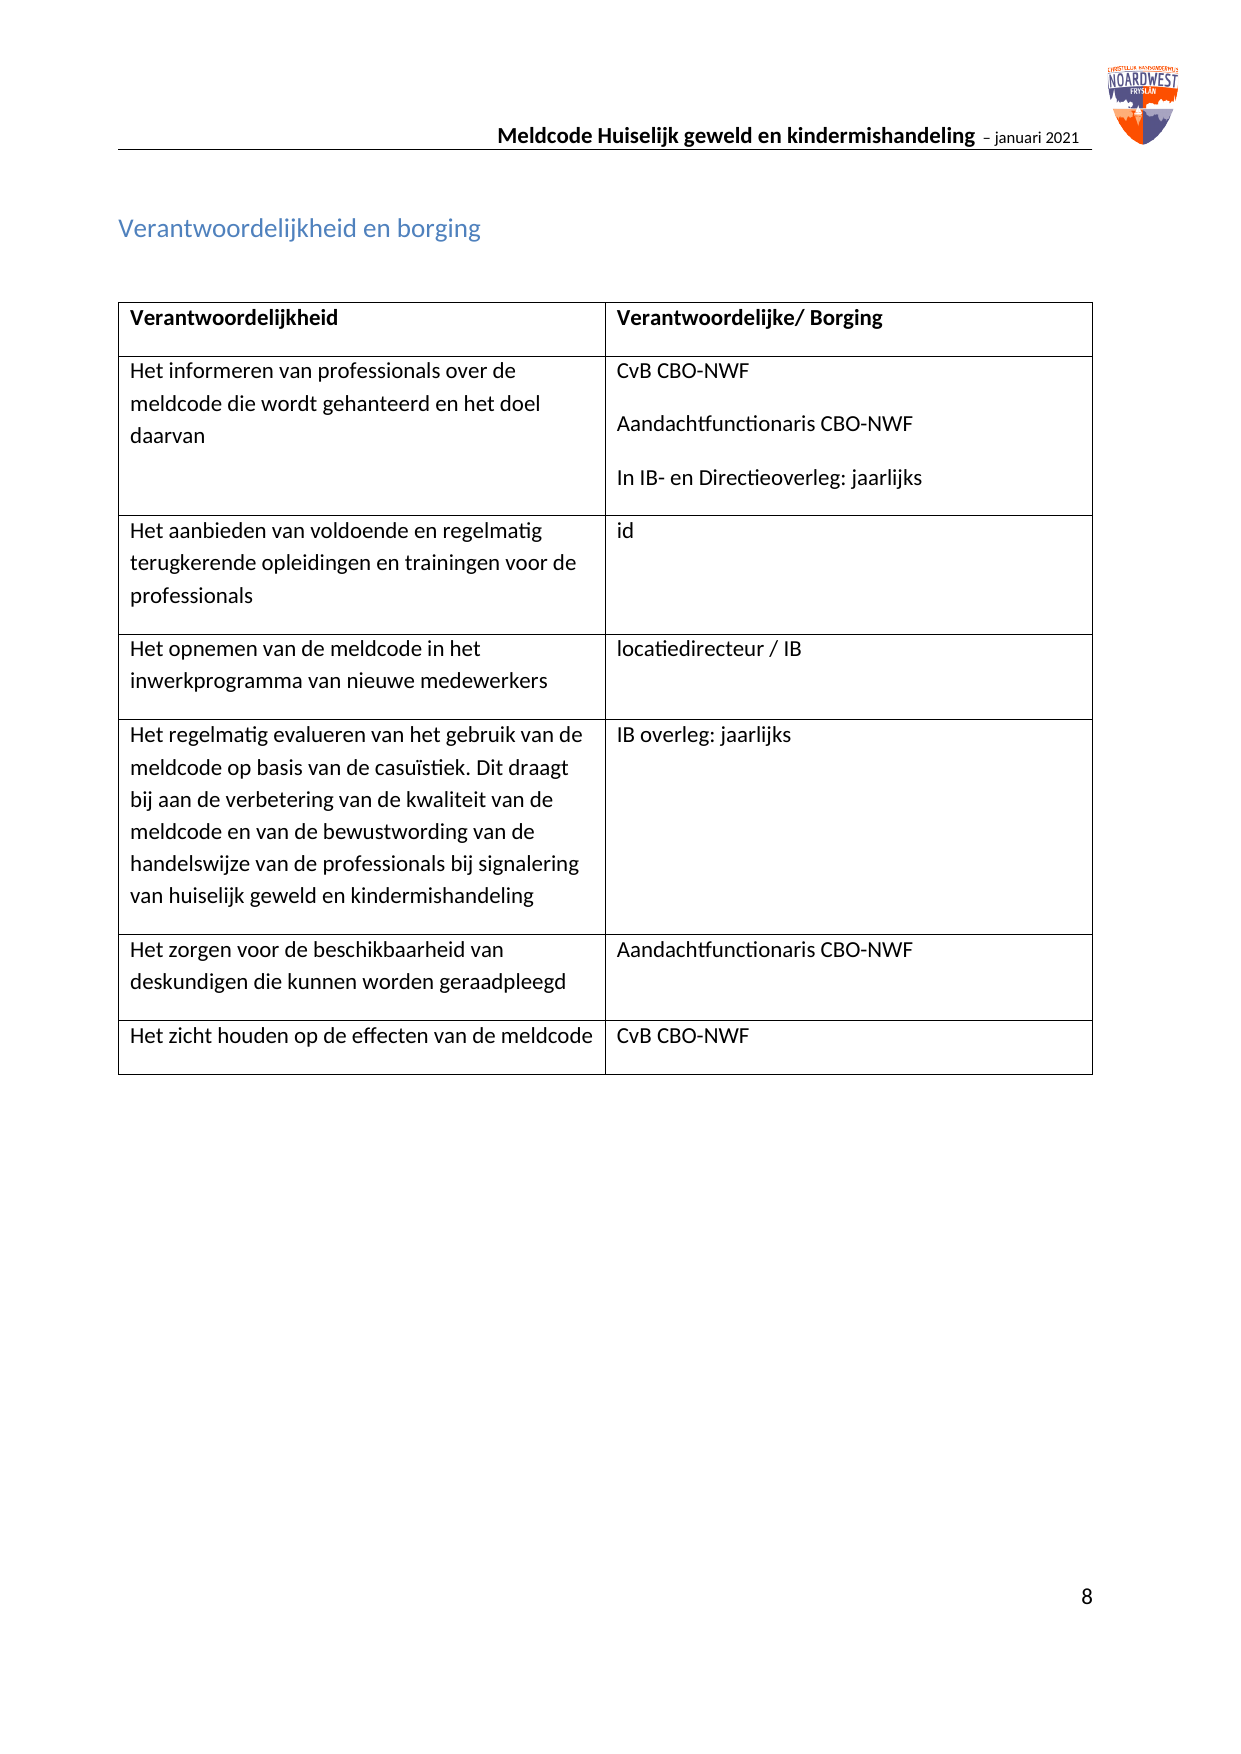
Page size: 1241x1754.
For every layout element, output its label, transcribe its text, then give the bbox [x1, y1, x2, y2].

table_cell Het opnemen van de meldcode in het inwerkprogramma van nieuwe medewerkers [119, 635, 605, 719]
table_cell CvB CBO-NWF Aandachtfunctionaris CBO-NWF In IB- en Directieoverleg: jaarlijks [606, 357, 1092, 515]
table_header Verantwoordelijkheid [119, 303, 605, 356]
table_cell Het regelmatig evalueren van het gebruik van de meldcode op basis van de casuïstiek. Dit draagt bij aan de verbetering van de kwaliteit van de meldcode en van de bewustwording van de handelswijze van de professionals bij signalering van huiselijk geweld en kindermishandeling [119, 720, 605, 934]
table_cell Het zicht houden op de effecten van de meldcode [119, 1021, 605, 1074]
table_cell Het zorgen voor de beschikbaarheid van deskundigen die kunnen worden geraadpleegd [119, 935, 605, 1020]
picture [1107, 66, 1179, 145]
subtitle Verantwoordelijkheid en borging [118, 211, 1092, 244]
table_cell Het informeren van professionals over de meldcode die wordt gehanteerd en het doel daarvan [119, 357, 605, 515]
table_cell Aandachtfunctionaris CBO-NWF [606, 935, 1092, 1020]
table_cell IB overleg: jaarlijks [606, 720, 1092, 934]
table_cell locatiedirecteur / IB [606, 635, 1092, 719]
table_cell id [606, 516, 1092, 633]
table_cell Het aanbieden van voldoende en regelmatig terugkerende opleidingen en trainingen voor de professionals [119, 516, 605, 633]
table_cell CvB CBO-NWF [606, 1021, 1092, 1074]
table_header Verantwoordelijke/ Borging [606, 303, 1092, 356]
